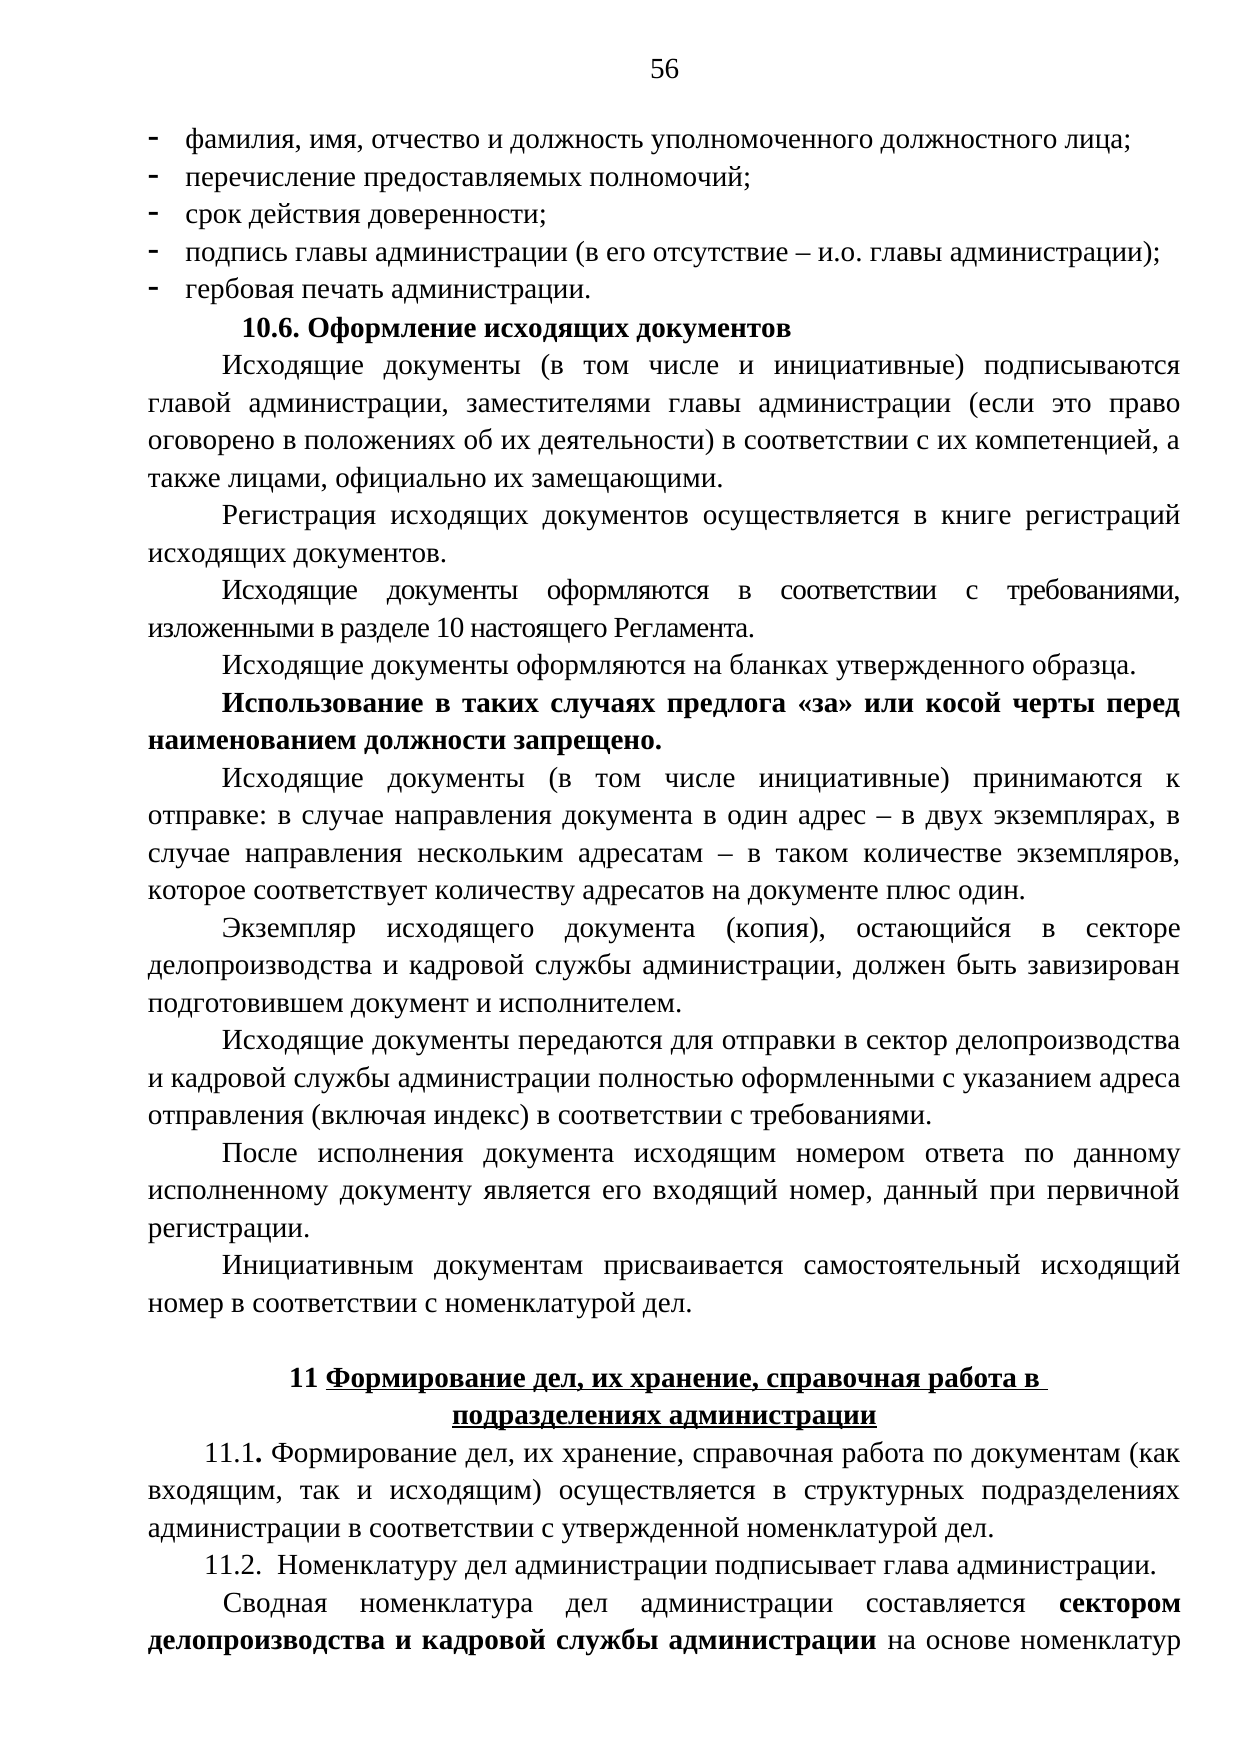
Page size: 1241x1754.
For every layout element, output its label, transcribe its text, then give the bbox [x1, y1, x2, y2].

list фамилия, имя, отчество и должность уполномоченного должностного лица; [148, 118, 1181, 156]
text Исходящие документы оформляются на бланках утвержденного образца. [148, 643, 1181, 681]
text Исходящие документы оформляются в соответствии с требованиями, изложенными в разделе 10 настоящего Регламента. [148, 568, 1181, 643]
list срок действия доверенности; [148, 193, 1181, 231]
text Исходящие документы (в том числе инициативные) принимаются к отправке: в случае направления документа в один адрес – в двух экземплярах, в случае направления нескольким адресатам – в таком количестве экземпляров, которое соответствует количеству адресатов на документе плюс один. [148, 756, 1181, 906]
text Регистрация исходящих документов осуществляется в книге регистраций исходящих документов. [148, 493, 1181, 568]
list гербовая печать администрации. [148, 268, 1181, 306]
text 11.2. Номенклатуру дел администрации подписывает глава администрации. [148, 1543, 1181, 1581]
list перечисление предоставляемых полномочий; [148, 156, 1181, 193]
text 11.1. Формирование дел, их хранение, справочная работа по документам (как входящим, так и исходящим) осуществляется в структурных подразделениях администрации в соответствии с утвержденной номенклатурой дел. [148, 1431, 1181, 1543]
text После исполнения документа исходящим номером ответа по данному исполненному документу является его входящий номер, данный при первичной регистрации. [148, 1131, 1181, 1243]
text Экземпляр исходящего документа (копия), остающийся в секторе делопроизводства и кадровой службы администрации, должен быть завизирован подготовившем документ и исполнителем. [148, 906, 1181, 1018]
text Использование в таких случаях предлога «за» или косой черты перед наименованием должности запрещено. [148, 681, 1181, 756]
list подпись главы администрации (в его отсутствие – и.о. главы администрации); [148, 231, 1181, 268]
text Исходящие документы передаются для отправки в сектор делопроизводства и кадровой службы администрации полностью оформленными с указанием адреса отправления (включая индекс) в соответствии с требованиями. [148, 1018, 1181, 1131]
text Исходящие документы (в том числе и инициативные) подписываются главой администрации, заместителями главы администрации (если это право оговорено в положениях об их деятельности) в соответствии с их компетенцией, а также лицами, официально их замещающими. [148, 343, 1181, 493]
text 11 Формирование дел, их хранение, справочная работа в [148, 1356, 1181, 1393]
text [148, 1581, 1181, 1656]
text 10.6. Оформление исходящих документов [241, 306, 1181, 343]
text подразделениях администрации [148, 1393, 1181, 1431]
text Инициативным документам присваивается самостоятельный исходящий номер в соответствии с номенклатурой дел. [148, 1243, 1181, 1318]
